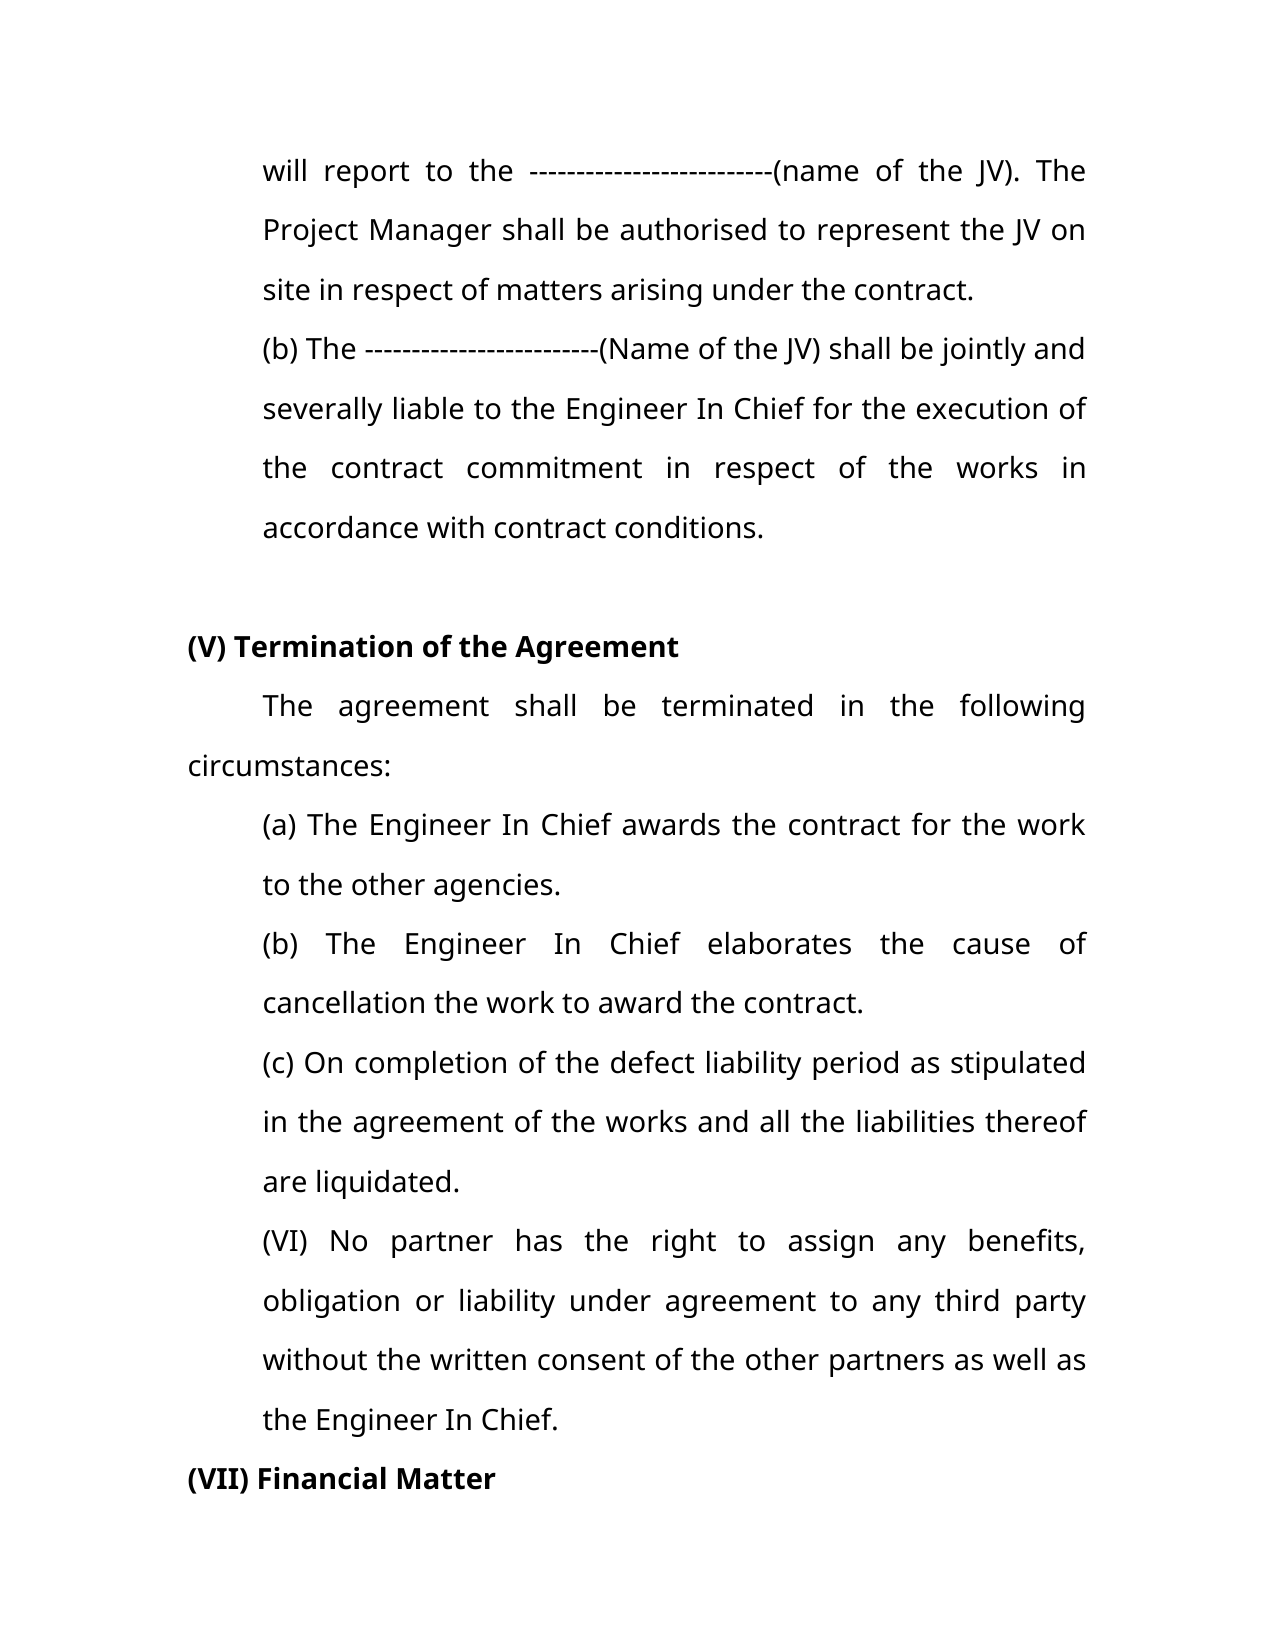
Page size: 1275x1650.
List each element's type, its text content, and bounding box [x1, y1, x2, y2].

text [262, 150, 1087, 309]
text (c) On completion of the defect liability period as stipulated in the agreement of the works and all the liabilities thereof are liquidated. [262, 1042, 1087, 1201]
text (VI) No partner has the right to assign any benefits, obligation or liability under agreement to any third party without the written consent of the other partners as well as the Engineer In Chief. [262, 1221, 1087, 1439]
text (V) Termination of the Agreement [187, 626, 1087, 666]
text The agreement shall be terminated in the following circumstances: [187, 685, 1087, 784]
text (a) The Engineer In Chief awards the contract for the work to the other agencies. [262, 804, 1087, 903]
text (b) The Engineer In Chief elaborates the cause of cancellation the work to award the contract. [262, 923, 1087, 1022]
text (b) The -------------------------(Name of the JV) shall be jointly and severally liable to the Engineer In Chief for the execution of the contract commitment in respect of the works in accordance with contract conditions. [262, 328, 1087, 547]
text (VII) Financial Matter [187, 1458, 1087, 1498]
